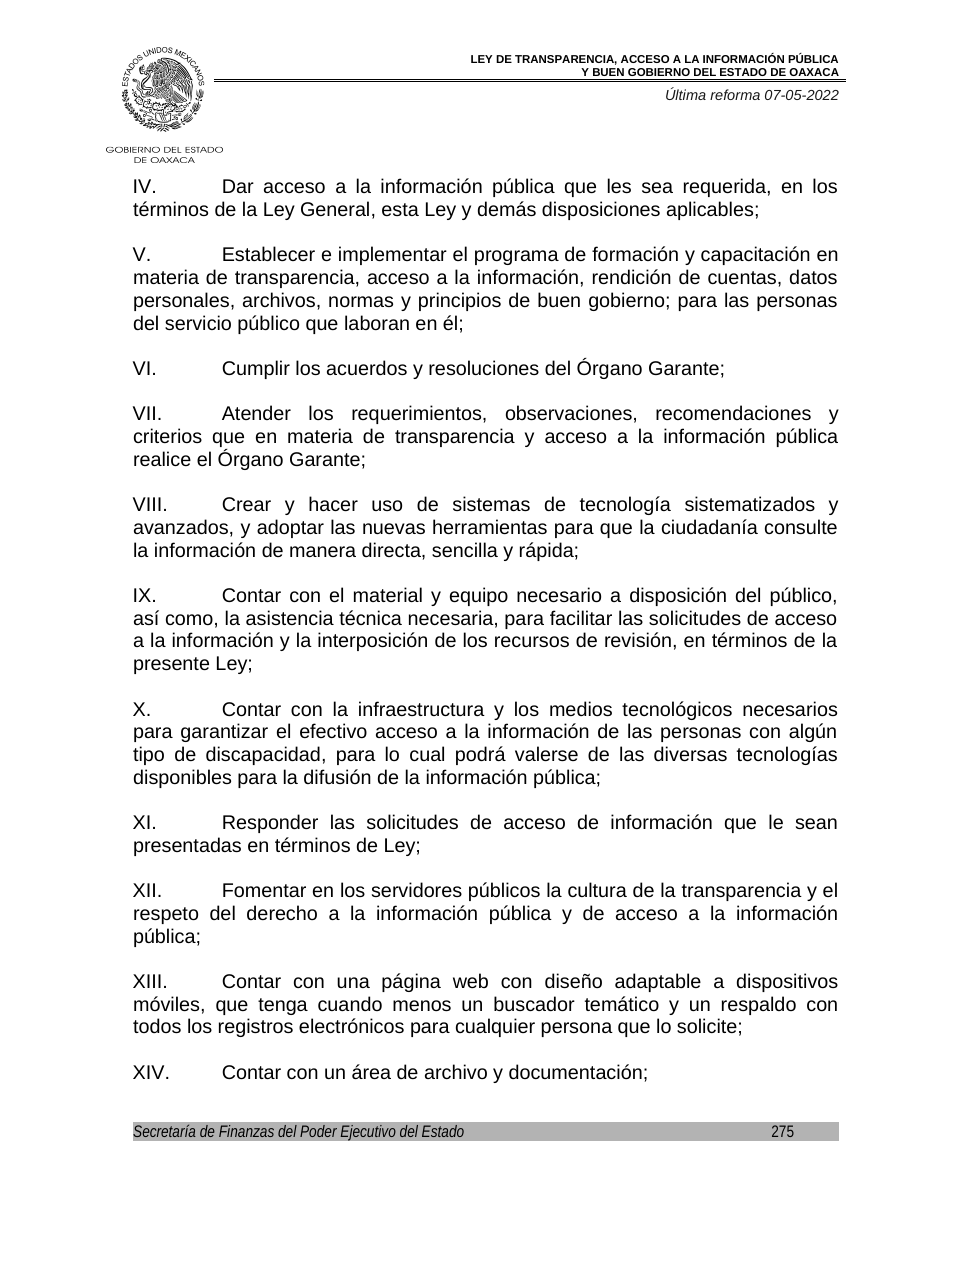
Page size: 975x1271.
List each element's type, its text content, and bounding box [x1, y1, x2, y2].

list Fomentar en los servidores públicos la cultura de la transparencia y el respeto del derecho a la información pública y de acceso a la información pública; [132, 879, 839, 947]
picture [103, 44, 226, 166]
list Crear y hacer uso de sistemas de tecnología sistematizados y avanzados, y adoptar las nuevas herramientas para que la ciudadanía consulte la información de manera directa, sencilla y rápida; [132, 493, 839, 561]
list Cumplir los acuerdos y resoluciones del Órgano Garante; [132, 357, 839, 379]
list Establecer e implementar el programa de formación y capacitación en materia de transparencia, acceso a la información, rendición de cuentas, datos personales, archivos, normas y principios de buen gobierno; para las personas del servicio público que laboran en él; [132, 243, 839, 334]
list Contar con un área de archivo y documentación; [132, 1061, 839, 1083]
list Contar con una página web con diseño adaptable a dispositivos móviles, que tenga cuando menos un buscador temático y un respaldo con todos los registros electrónicos para cualquier persona que lo solicite; [132, 970, 839, 1038]
list Contar con el material y equipo necesario a disposición del público, así como, la asistencia técnica necesaria, para facilitar las solicitudes de acceso a la información y la interposición de los recursos de revisión, en términos de la presente Ley; [132, 584, 839, 675]
list Atender los requerimientos, observaciones, recomendaciones y criterios que en materia de transparencia y acceso a la información pública realice el Órgano Garante; [132, 402, 839, 470]
list Dar acceso a la información pública que les sea requerida, en los términos de la Ley General, esta Ley y demás disposiciones aplicables; [132, 175, 839, 221]
list Responder las solicitudes de acceso de información que le sean presentadas en términos de Ley; [132, 811, 839, 856]
list Contar con la infraestructura y los medios tecnológicos necesarios para garantizar el efectivo acceso a la información de las personas con algún tipo de discapacidad, para lo cual podrá valerse de las diversas tecnologías disponibles para la difusión de la información pública; [132, 697, 839, 788]
